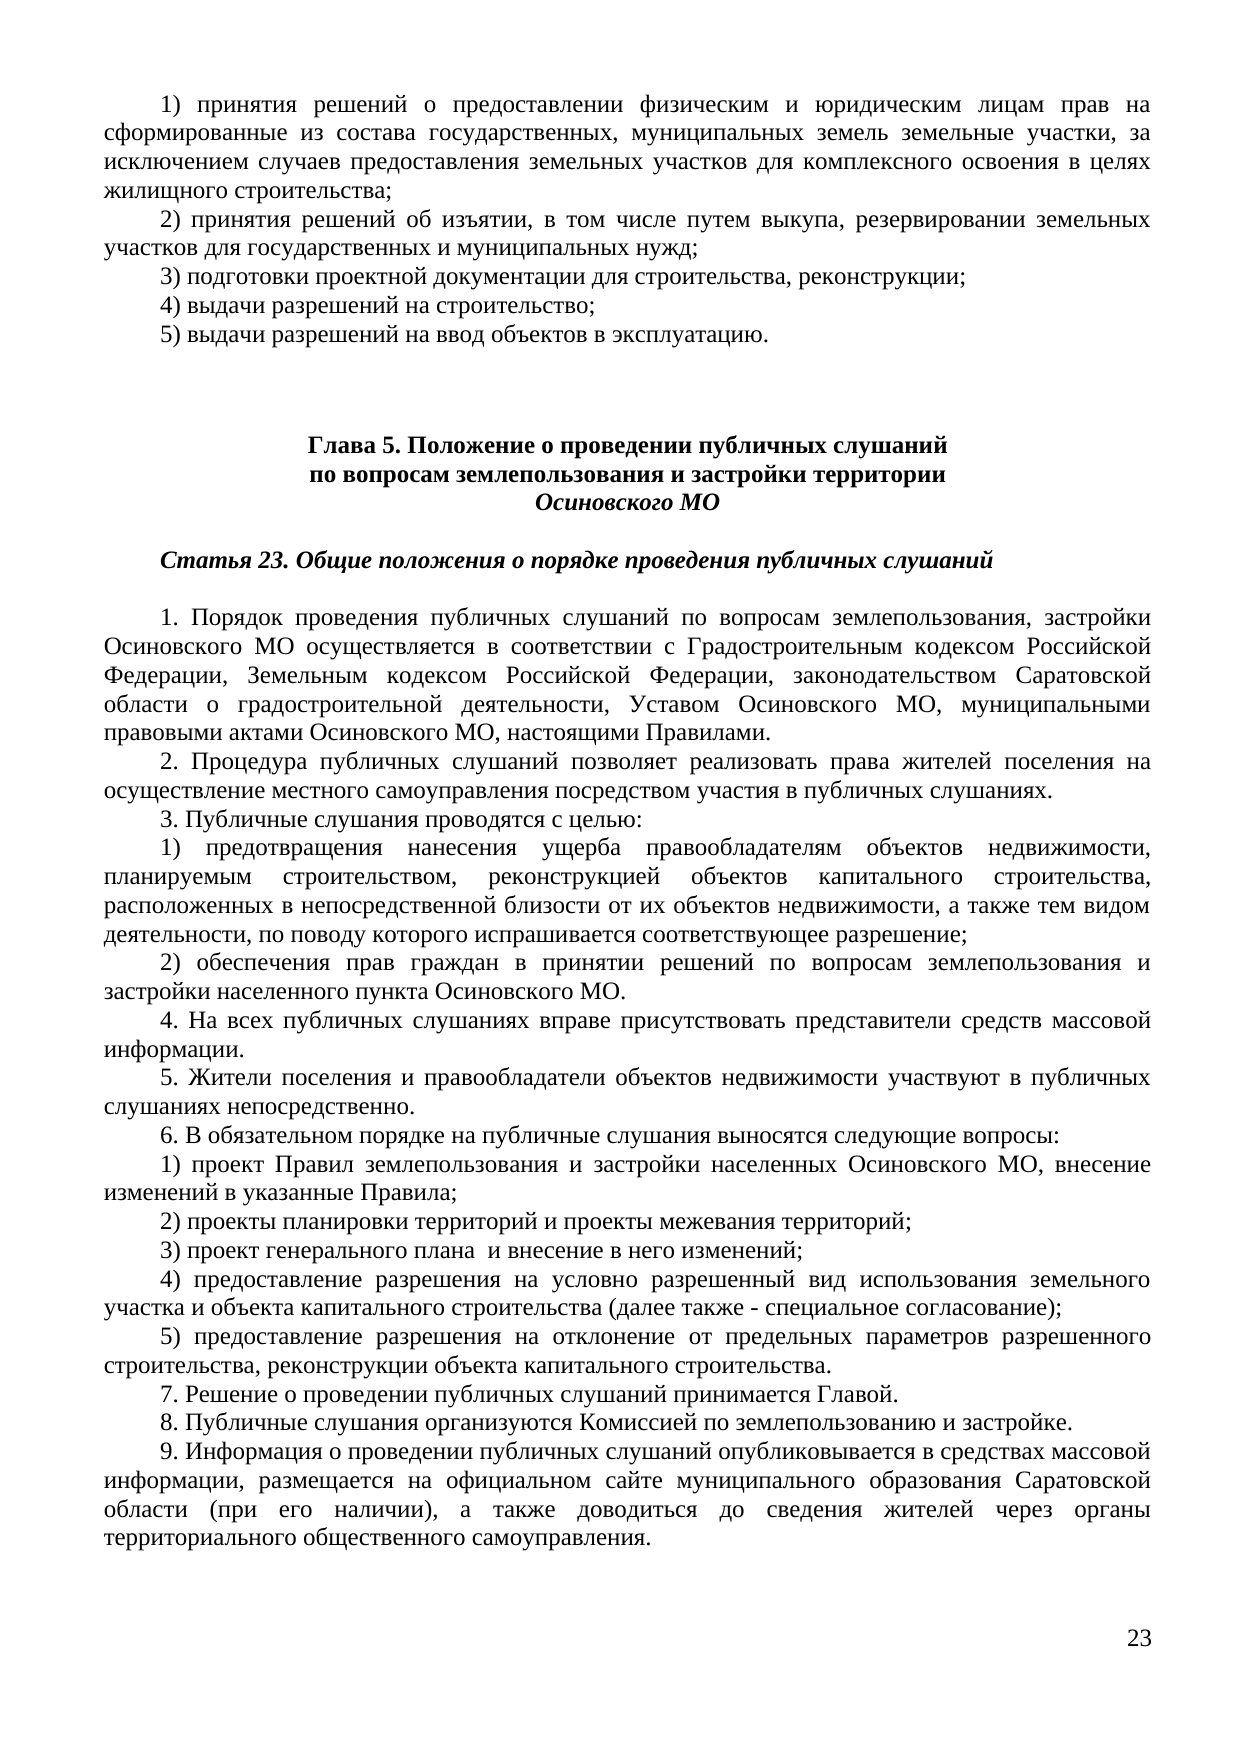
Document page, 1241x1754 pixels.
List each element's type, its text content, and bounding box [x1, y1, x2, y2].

text 4) предоставление разрешения на условно разрешенный вид использования земельного участка и объекта капитального строительства (далее также - специальное согласование); [103, 1264, 1152, 1321]
text 5. Жители поселения и правообладатели объектов недвижимости участвуют в публичных слушаниях непосредственно. [103, 1062, 1152, 1120]
text 5) выдачи разрешений на ввод объектов в эксплуатацию. [103, 319, 1152, 347]
text Глава 5. Положение о проведении публичных слушаний [103, 430, 1152, 459]
text Статья 23. Общие положения о порядке проведения публичных слушаний [103, 545, 1152, 574]
text 4. На всех публичных слушаниях вправе присутствовать представители средств массовой информации. [103, 1005, 1152, 1062]
text 3) проект генерального плана и внесение в него изменений; [103, 1235, 1152, 1264]
text Осиновского МО [103, 487, 1152, 516]
text 1) принятия решений о предоставлении физическим и юридическим лицам прав на сформированные из состава государственных, муниципальных земель земельные участки, за исключением случаев предоставления земельных участков для комплексного освоения в целях жилищного строительства; [103, 89, 1152, 204]
text 6. В обязательном порядке на публичные слушания выносятся следующие вопросы: [103, 1120, 1152, 1149]
text по вопросам землепользования и застройки территории [103, 459, 1152, 487]
text 8. Публичные слушания организуются Комиссией по землепользованию и застройке. [103, 1407, 1152, 1436]
text 9. Информация о проведении публичных слушаний опубликовывается в средствах массовой информации, размещается на официальном сайте муниципального образования Саратовской области (при его наличии), а также доводиться до сведения жителей через органы территориального общественного самоуправления. [103, 1436, 1152, 1551]
text 2. Процедура публичных слушаний позволяет реализовать права жителей поселения на осуществление местного самоуправления посредством участия в публичных слушаниях. [103, 746, 1152, 804]
text 2) проекты планировки территорий и проекты межевания территорий; [103, 1206, 1152, 1235]
text 1) предотвращения нанесения ущерба правообладателям объектов недвижимости, планируемым строительством, реконструкцией объектов капитального строительства, расположенных в непосредственной близости от их объектов недвижимости, а также тем видом деятельности, по поводу которого испрашивается соответствующее разрешение; [103, 832, 1152, 947]
text 3. Публичные слушания проводятся с целью: [103, 804, 1152, 832]
text 5) предоставление разрешения на отклонение от предельных параметров разрешенного строительства, реконструкции объекта капитального строительства. [103, 1321, 1152, 1379]
text 2) обеспечения прав граждан в принятии решений по вопросам землепользования и застройки населенного пункта Осиновского МО. [103, 947, 1152, 1005]
text 4) выдачи разрешений на строительство; [103, 290, 1152, 319]
text 7. Решение о проведении публичных слушаний принимается Главой. [103, 1379, 1152, 1407]
text 2) принятия решений об изъятии, в том числе путем выкупа, резервировании земельных участков для государственных и муниципальных нужд; [103, 204, 1152, 261]
text 1) проект Правил землепользования и застройки населенных Осиновского МО, внесение изменений в указанные Правила; [103, 1149, 1152, 1206]
text 1. Порядок проведения публичных слушаний по вопросам землепользования, застройки Осиновского МО осуществляется в соответствии с Градостроительным кодексом Российской Федерации, Земельным кодексом Российской Федерации, законодательством Саратовской области о градостроительной деятельности, Уставом Осиновского МО, муниципальными правовыми актами Осиновского МО, настоящими Правилами. [103, 602, 1152, 746]
text 3) подготовки проектной документации для строительства, реконструкции; [103, 261, 1152, 290]
